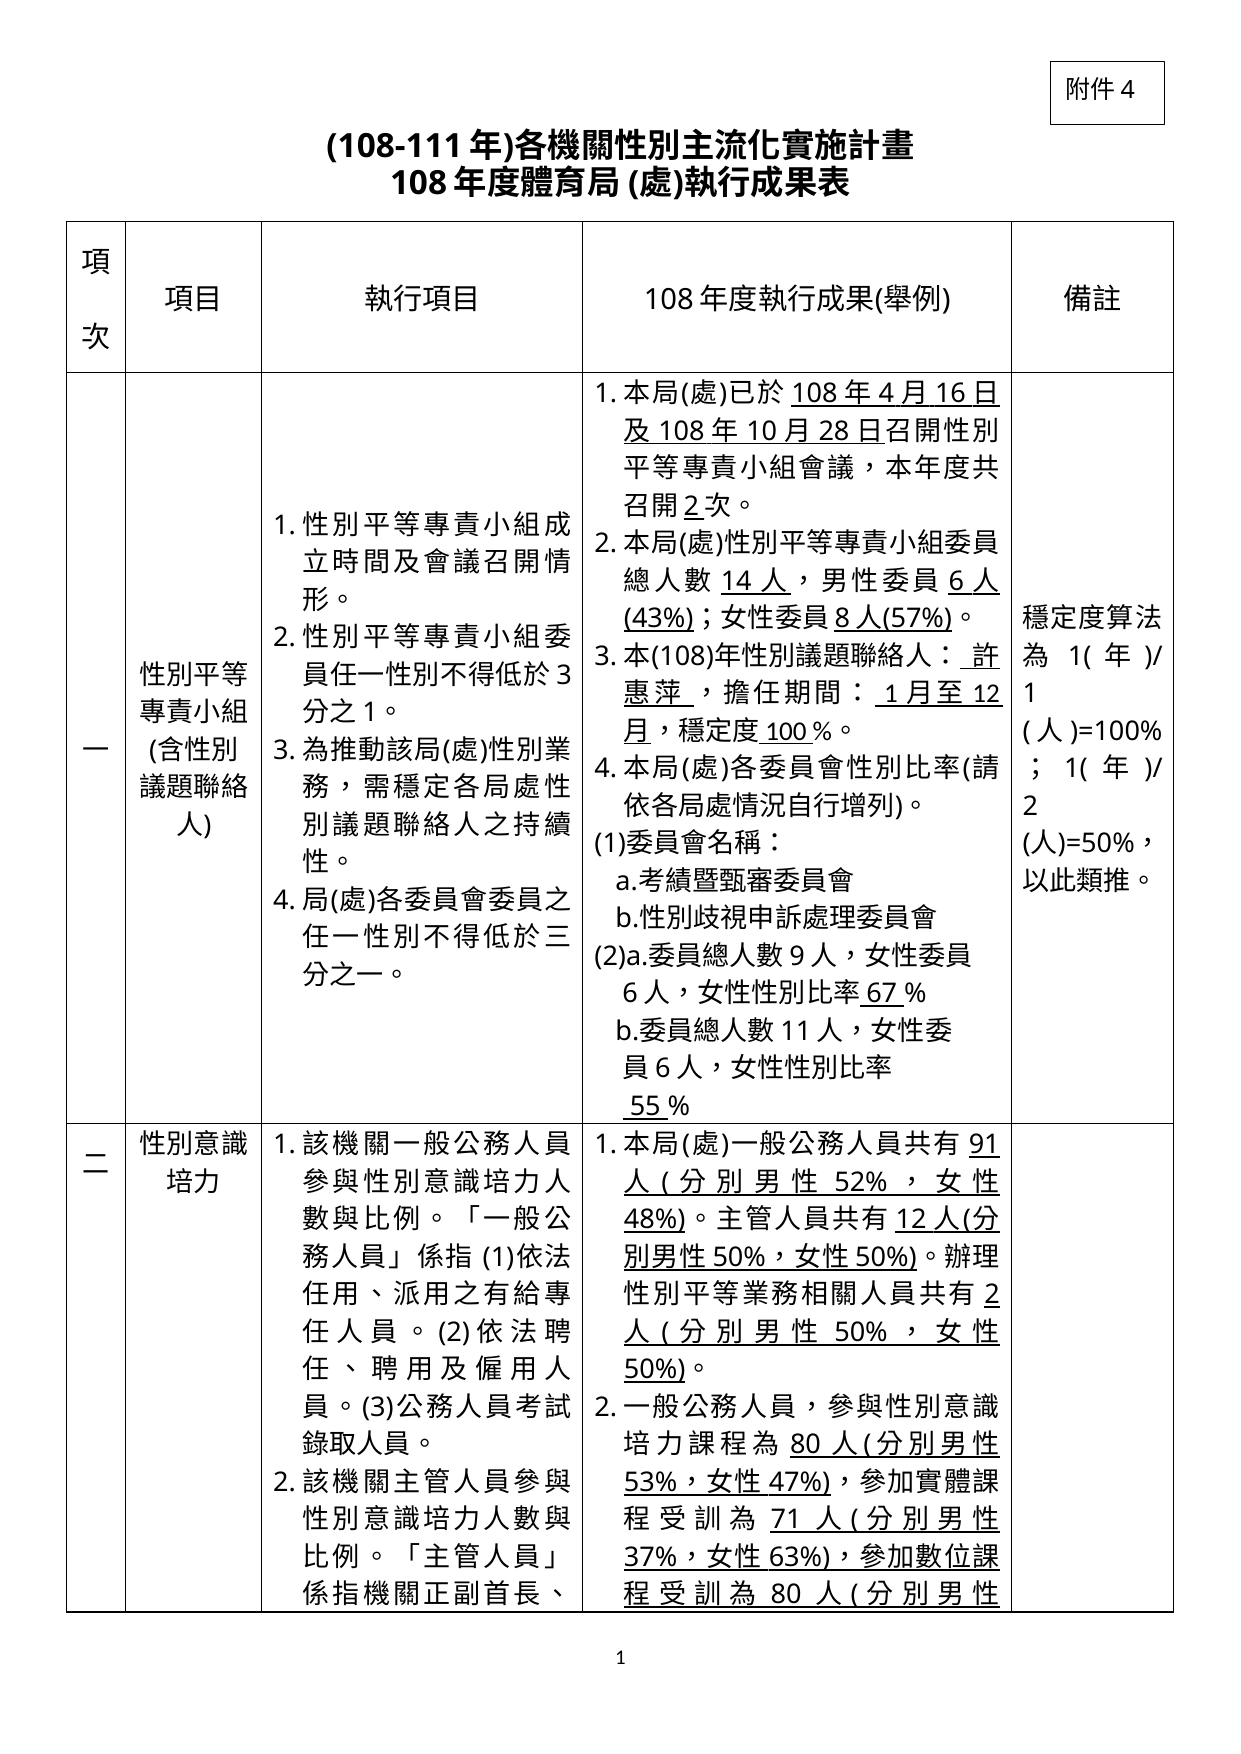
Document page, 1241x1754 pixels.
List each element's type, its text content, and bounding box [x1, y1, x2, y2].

table_cell 穩定度算法為1(年)/1(人)=100%；1(年)/2(人)=50%， 以此類推。 [1012, 373, 1173, 1123]
table_header 執行項目 [262, 222, 582, 372]
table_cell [583, 1124, 1011, 1611]
table_cell 二 [67, 1124, 125, 1611]
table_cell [262, 1124, 582, 1611]
text 108年度體育局 (處)執行成果表 [118, 164, 1122, 202]
table_cell 性別意識 培力 [126, 1124, 261, 1611]
table_cell 性別平等專責小組 (含性別議題聯絡人) [126, 373, 261, 1123]
table_cell 性別平等專責小組成立時間及會議召開情形。 性別平等專責小組委員任一性別不得低於3分之1。 為推動該局(處)性別業務，需穩定各局處性別議題聯絡人之持續性。 局(處)各委員會委員之任一性別不得低於三分之一。 [262, 373, 582, 1123]
table_header 項次 [67, 222, 125, 372]
table_header 項目 [126, 222, 261, 372]
table_header 備註 [1012, 222, 1173, 372]
table_cell [1012, 1124, 1173, 1611]
table_cell 一 [67, 373, 125, 1123]
table_header 108年度執行成果(舉例) [583, 222, 1011, 372]
table_cell 本局(處)已於108年4月16日及108年10月28日召開性別平等專責小組會議，本年度共召開2次。 本局(處)性別平等專責小組委員總人數14人，男性委員6人(43%)；女性委員8人(57%)。 本(108)年性別議題聯絡人： 許惠萍 ，擔任期間： 1月至12月，穩定度 100 %。 本局(處)各委員會性別比率(請依各局處情況自行增列)。 (1)委員會名稱： a.考績暨甄審委員會 b.性別歧視申訴處理委員會 (2)a.委員總人數9人，女性委員 6人，女性性別比率 67 % b.委員總人數11人，女性委 員6人，女性性別比率 55 % [583, 373, 1011, 1123]
text (108-111年)各機關性別主流化實施計畫 [118, 127, 1122, 164]
